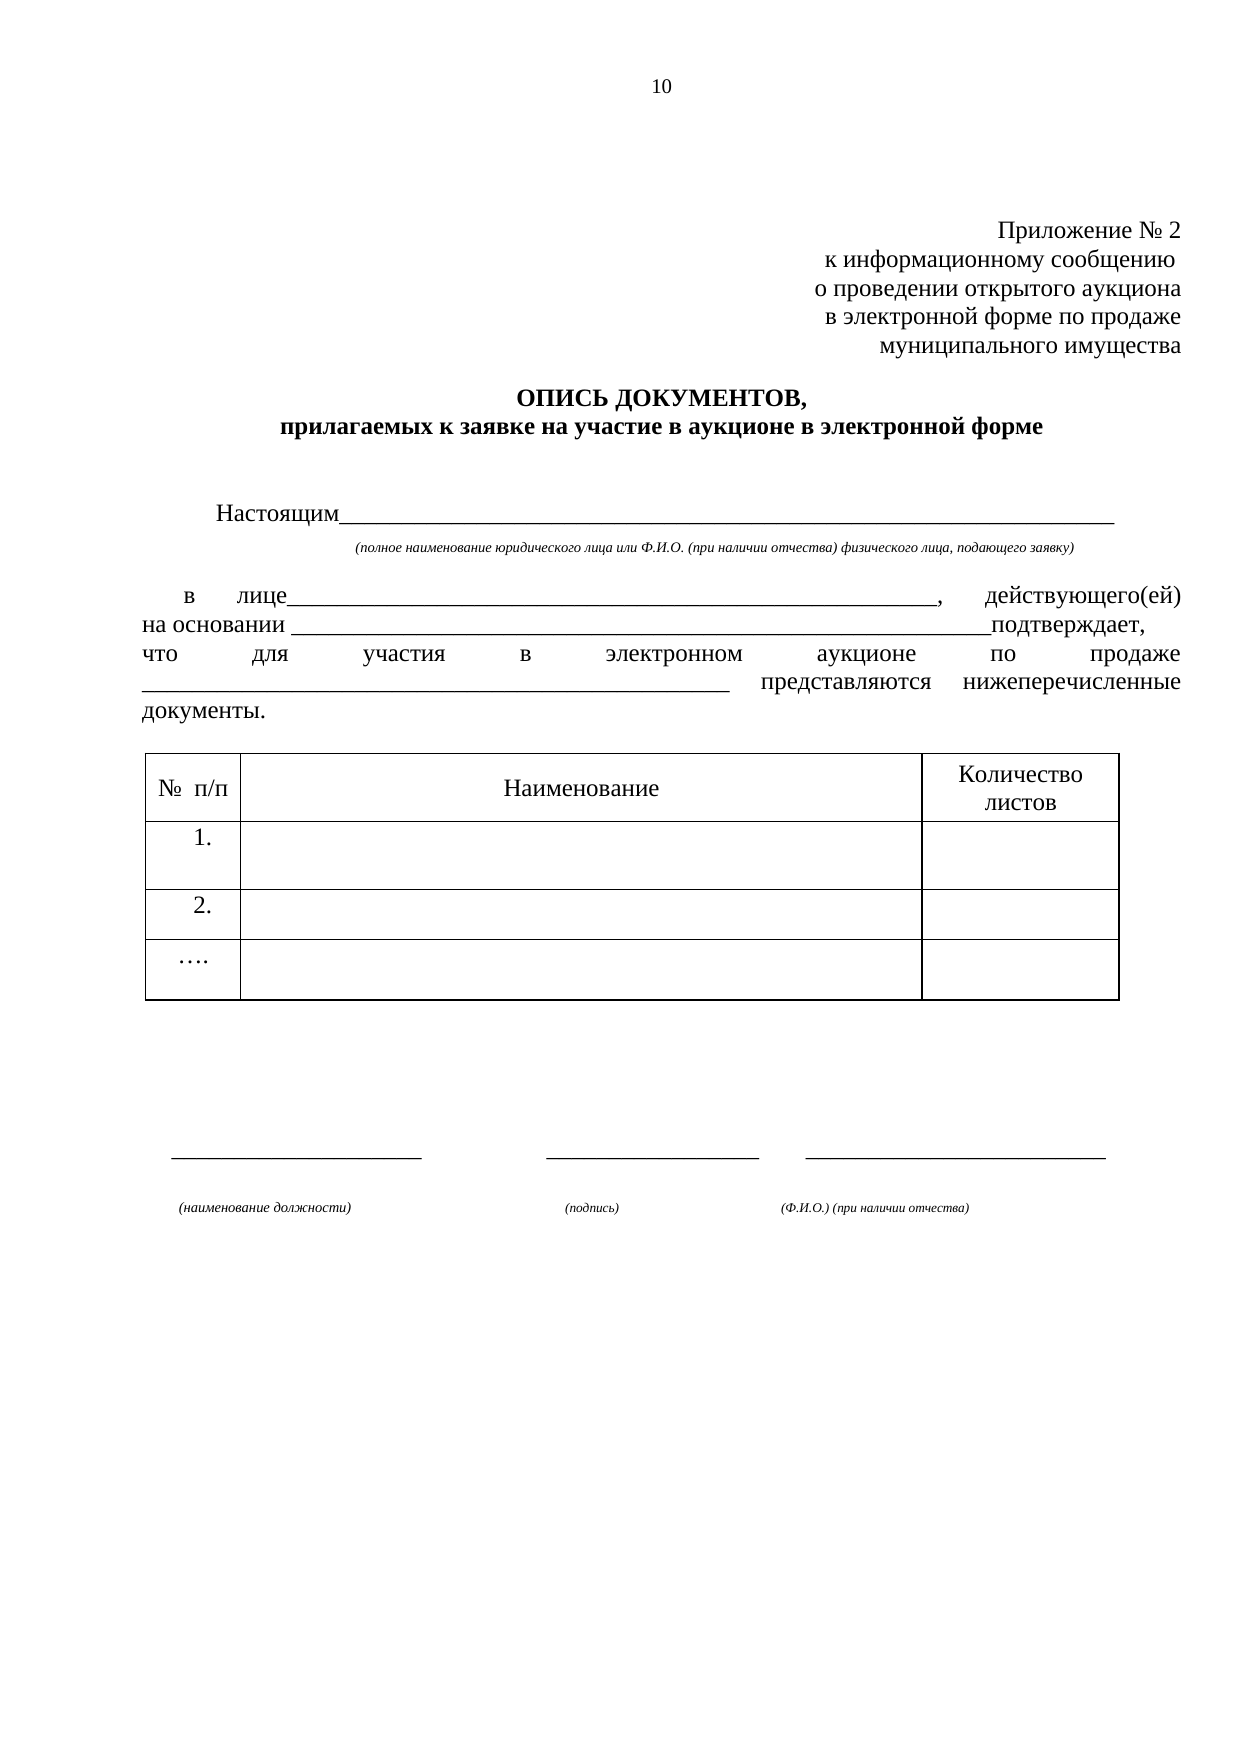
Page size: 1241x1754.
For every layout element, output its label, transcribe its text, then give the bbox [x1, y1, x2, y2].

table_header Количество листов [923, 754, 1118, 821]
table_cell [146, 822, 240, 889]
text что для участия в электронном аукционе по продаже _______________________________________________ представляются нижеперечисленные документы. [142, 638, 1181, 724]
table_cell [241, 940, 921, 999]
text в лице____________________________________________________, действующего(ей) на основании ________________________________________________________подтверждает, [142, 580, 1181, 638]
table_cell [923, 940, 1118, 999]
table_cell …. [146, 940, 240, 999]
text ____________________ _________________ ________________________ [142, 1133, 1181, 1162]
table_cell [923, 890, 1118, 939]
table_cell [923, 822, 1118, 889]
text к информационному сообщению [83, 244, 1176, 273]
text ОПИСЬ ДОКУМЕНТОВ, [142, 383, 1181, 411]
table_cell [241, 822, 921, 889]
table_header № п/п [146, 754, 240, 821]
title в электронной форме по продаже [142, 301, 1181, 330]
text (полное наименование юридического лица или Ф.И.О. (при наличии отчества) физического лица, подающего заявку) [142, 526, 1181, 555]
text Приложение № 2 [142, 215, 1181, 244]
text прилагаемых к заявке на участие в аукционе в электронной форме [142, 411, 1181, 440]
table_header Наименование [241, 754, 921, 821]
text Настоящим______________________________________________________________ [142, 498, 1181, 526]
title муниципального имущества [142, 330, 1181, 359]
title о проведении открытого аукциона [142, 273, 1181, 301]
text (наименование должности) (подпись) (Ф.И.О.) (при наличии отчества) [142, 1187, 1181, 1216]
table_cell [241, 890, 921, 939]
table_cell [146, 890, 240, 939]
